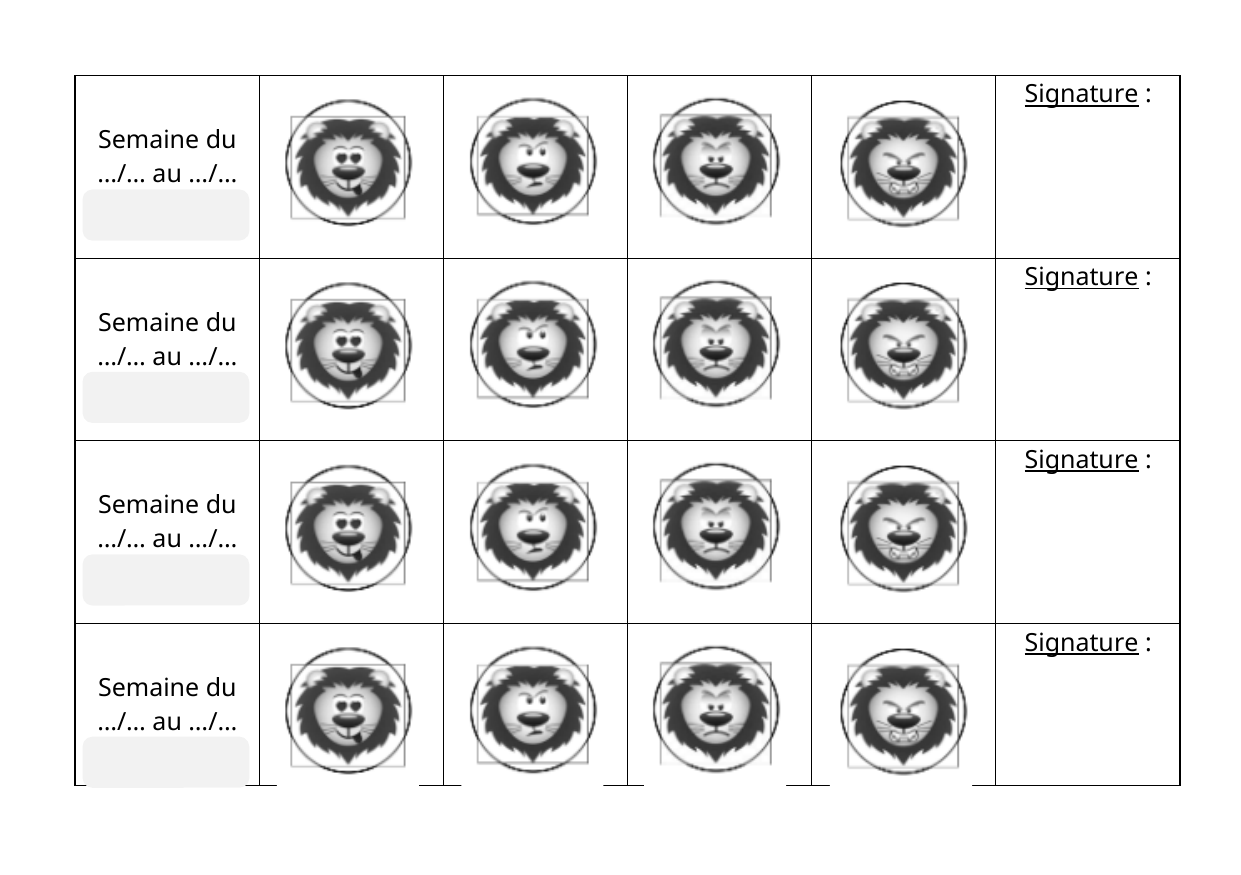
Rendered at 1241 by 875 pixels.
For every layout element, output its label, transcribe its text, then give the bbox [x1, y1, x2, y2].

table_cell [628, 76, 811, 258]
picture [276, 637, 419, 786]
picture [644, 271, 787, 421]
table_cell Semaine du …/… au …/… [76, 259, 259, 440]
table_cell [812, 259, 995, 440]
picture [461, 637, 604, 786]
table_cell [812, 76, 995, 258]
picture [276, 271, 419, 421]
picture [829, 88, 973, 238]
picture [829, 637, 973, 786]
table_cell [76, 76, 259, 258]
picture [644, 454, 787, 603]
table_cell [444, 259, 627, 440]
table_cell Signature : [996, 259, 1179, 440]
picture [644, 88, 787, 238]
table_cell [260, 441, 443, 623]
table_cell [260, 624, 443, 785]
picture [829, 454, 973, 603]
table_cell [444, 624, 627, 785]
table_cell [444, 441, 627, 623]
table_cell [812, 441, 995, 623]
table_cell [260, 259, 443, 440]
table_cell Signature : [996, 76, 1179, 258]
picture [461, 454, 604, 603]
table_cell [628, 441, 811, 623]
table_cell [444, 76, 627, 258]
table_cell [76, 624, 259, 785]
table_cell [628, 259, 811, 440]
picture [461, 271, 604, 421]
table_cell Semaine du …/… au …/… [76, 441, 259, 623]
table_cell [628, 624, 811, 785]
table_cell Signature : [996, 624, 1179, 785]
table_cell Signature : [996, 441, 1179, 623]
picture [276, 88, 419, 238]
table_cell [260, 76, 443, 258]
picture [461, 88, 604, 238]
picture [276, 454, 419, 603]
picture [644, 637, 787, 786]
table_cell [812, 624, 995, 785]
picture [829, 271, 973, 421]
